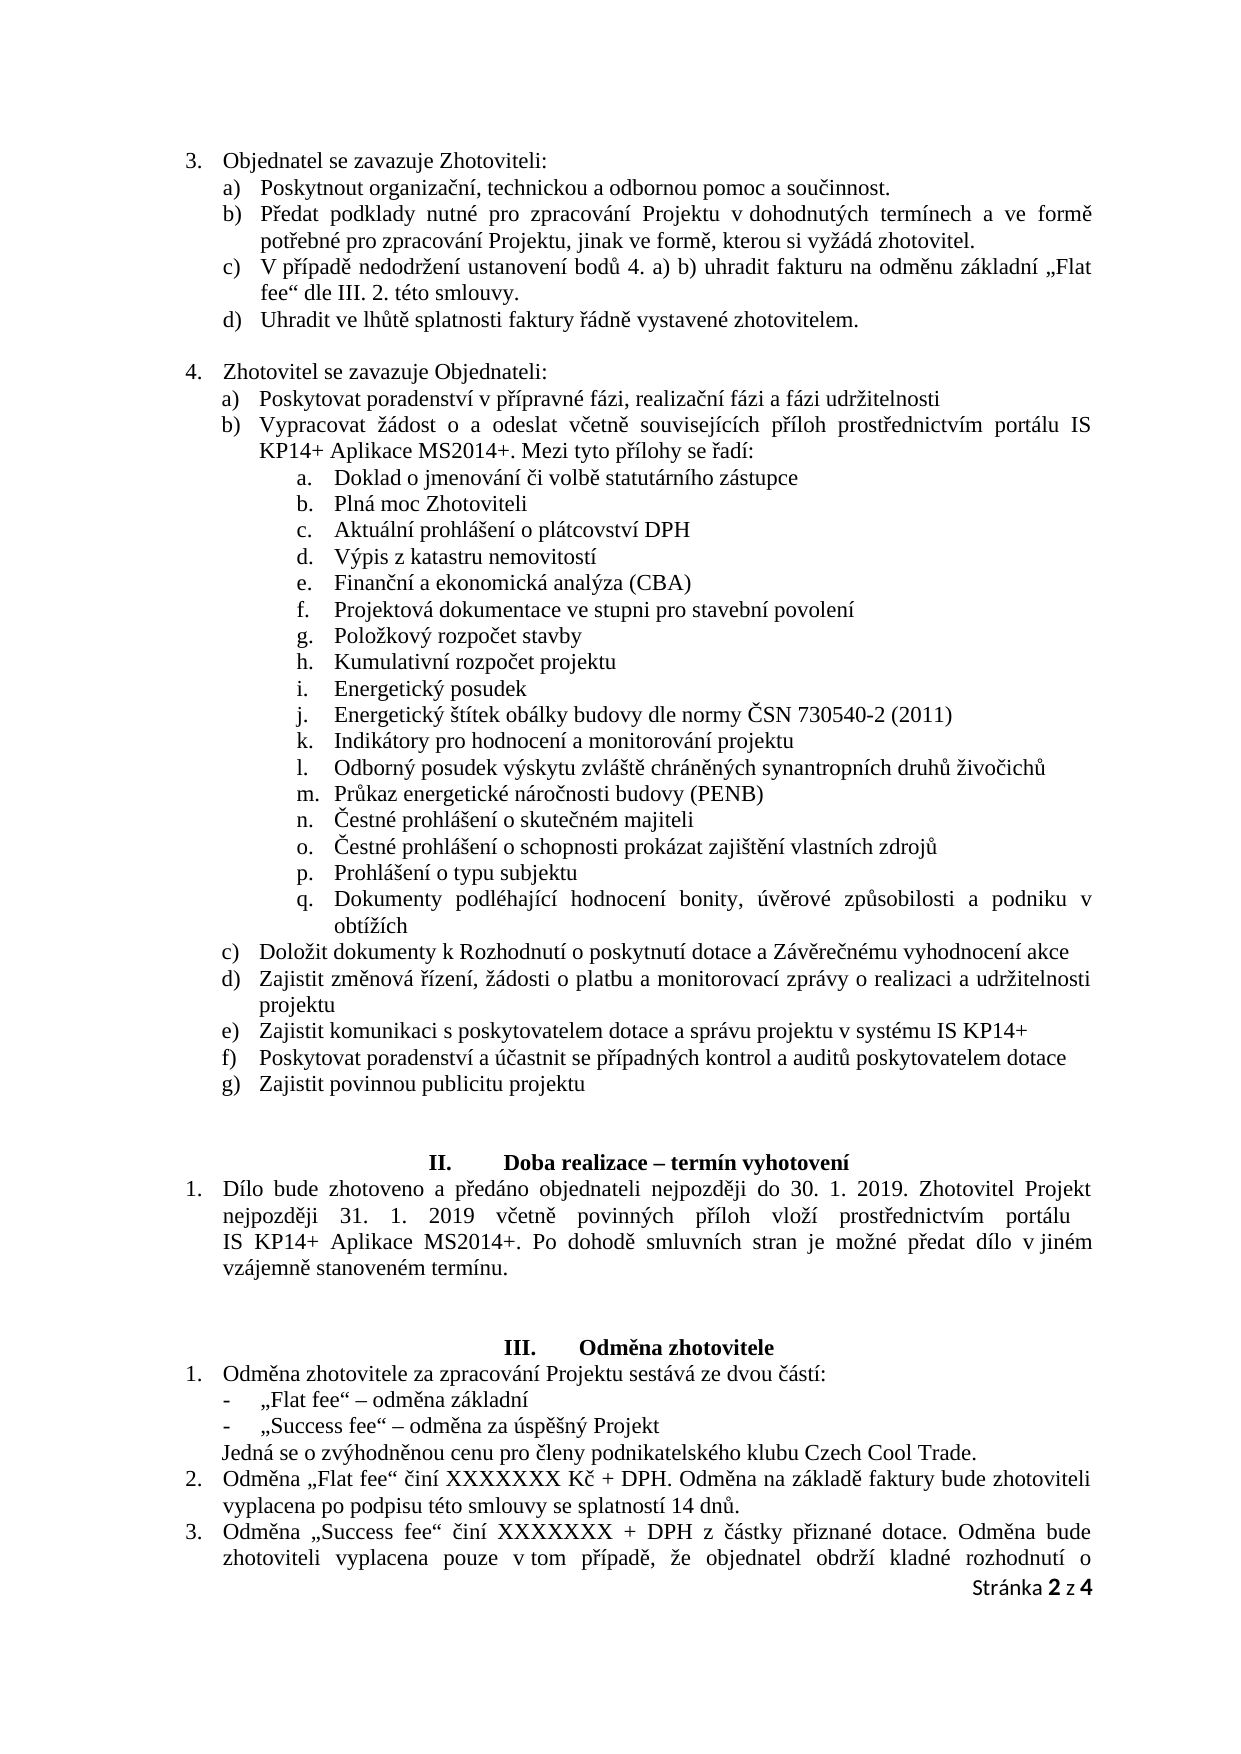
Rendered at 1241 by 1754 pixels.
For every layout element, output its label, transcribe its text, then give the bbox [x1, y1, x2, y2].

list Dílo bude zhotoveno a předáno objednateli nejpozději do 30. 1. 2019. Zhotovitel Projekt nejpozději 31. 1. 2019 včetně povinných příloh vloží prostřednictvím portálu IS KP14+ Aplikace MS2014+. Po dohodě smluvních stran je možné předat dílo v jiném vzájemně stanoveném termínu. [185, 1175, 1093, 1281]
list V případě nedodržení ustanovení bodů 4. a) b) uhradit fakturu na odměnu základní „Flat fee“ dle III. 2. této smlouvy. [223, 253, 1093, 306]
list Zhotovitel se zavazuje Objednateli: [185, 358, 1093, 385]
list Energetický posudek [296, 675, 1093, 701]
list Projektová dokumentace ve stupni pro stavební povolení [296, 596, 1093, 622]
list Doložit dokumenty k Rozhodnutí o poskytnutí dotace a Závěrečnému vyhodnocení akce [221, 938, 1093, 964]
list Doba realizace – termín vyhotovení [185, 1149, 1093, 1175]
list Poskytovat poradenství v přípravné fázi, realizační fázi a fázi udržitelnosti [221, 385, 1093, 411]
list Finanční a ekonomická analýza (CBA) [296, 569, 1093, 596]
list Položkový rozpočet stavby [296, 622, 1093, 648]
list Poskytnout organizační, technickou a odbornou pomoc a součinnost. [223, 174, 1093, 200]
list Odborný posudek výskytu zvláště chráněných synantropních druhů živočichů [296, 754, 1093, 780]
list „Success fee“ – odměna za úspěšný Projekt [223, 1413, 1093, 1439]
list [185, 1518, 1093, 1571]
list Poskytovat poradenství a účastnit se případných kontrol a auditů poskytovatelem dotace [221, 1044, 1093, 1070]
list Plná moc Zhotoviteli [296, 490, 1093, 517]
text Jedná se o zvýhodněnou cenu pro členy podnikatelského klubu Czech Cool Trade. [148, 1439, 1093, 1465]
list „Flat fee“ – odměna základní [223, 1386, 1093, 1413]
list Kumulativní rozpočet projektu [296, 648, 1093, 675]
list Zajistit změnová řízení, žádosti o platbu a monitorovací zprávy o realizaci a udržitelnosti projektu [221, 964, 1093, 1017]
list Odměna zhotovitele [185, 1333, 1093, 1360]
list Odměna zhotovitele za zpracování Projektu sestává ze dvou částí: [185, 1360, 1093, 1386]
list Průkaz energetické náročnosti budovy (PENB) [296, 780, 1093, 806]
list Objednatel se zavazuje Zhotoviteli: [185, 148, 1093, 174]
list Energetický štítek obálky budovy dle normy ČSN 730540-2 (2011) [296, 701, 1093, 727]
list Aktuální prohlášení o plátcovství DPH [296, 517, 1093, 543]
list Odměna „Flat fee“ činí XXXXXXX Kč + DPH. Odměna na základě faktury bude zhotoviteli vyplacena po podpisu této smlouvy se splatností 14 dnů. [185, 1465, 1093, 1518]
list Výpis z katastru nemovitostí [296, 543, 1093, 569]
list Čestné prohlášení o schopnosti prokázat zajištění vlastních zdrojů [296, 833, 1093, 859]
list Prohlášení o typu subjektu [296, 859, 1093, 886]
list Vypracovat žádost o a odeslat včetně souvisejících příloh prostřednictvím portálu IS KP14+ Aplikace MS2014+. Mezi tyto přílohy se řadí: [221, 411, 1093, 464]
list Zajistit povinnou publicitu projektu [221, 1070, 1093, 1096]
list Zajistit komunikaci s poskytovatelem dotace a správu projektu v systému IS KP14+ [221, 1017, 1093, 1044]
list Dokumenty podléhající hodnocení bonity, úvěrové způsobilosti a podniku v obtížích [296, 886, 1093, 938]
list Čestné prohlášení o skutečném majiteli [296, 806, 1093, 833]
list Uhradit ve lhůtě splatnosti faktury řádně vystavené zhotovitelem. [223, 306, 1093, 332]
list Doklad o jmenování či volbě statutárního zástupce [296, 464, 1093, 490]
list Indikátory pro hodnocení a monitorování projektu [296, 727, 1093, 754]
list Předat podklady nutné pro zpracování Projektu v dohodnutých termínech a ve formě potřebné pro zpracování Projektu, jinak ve formě, kterou si vyžádá zhotovitel. [223, 200, 1093, 253]
